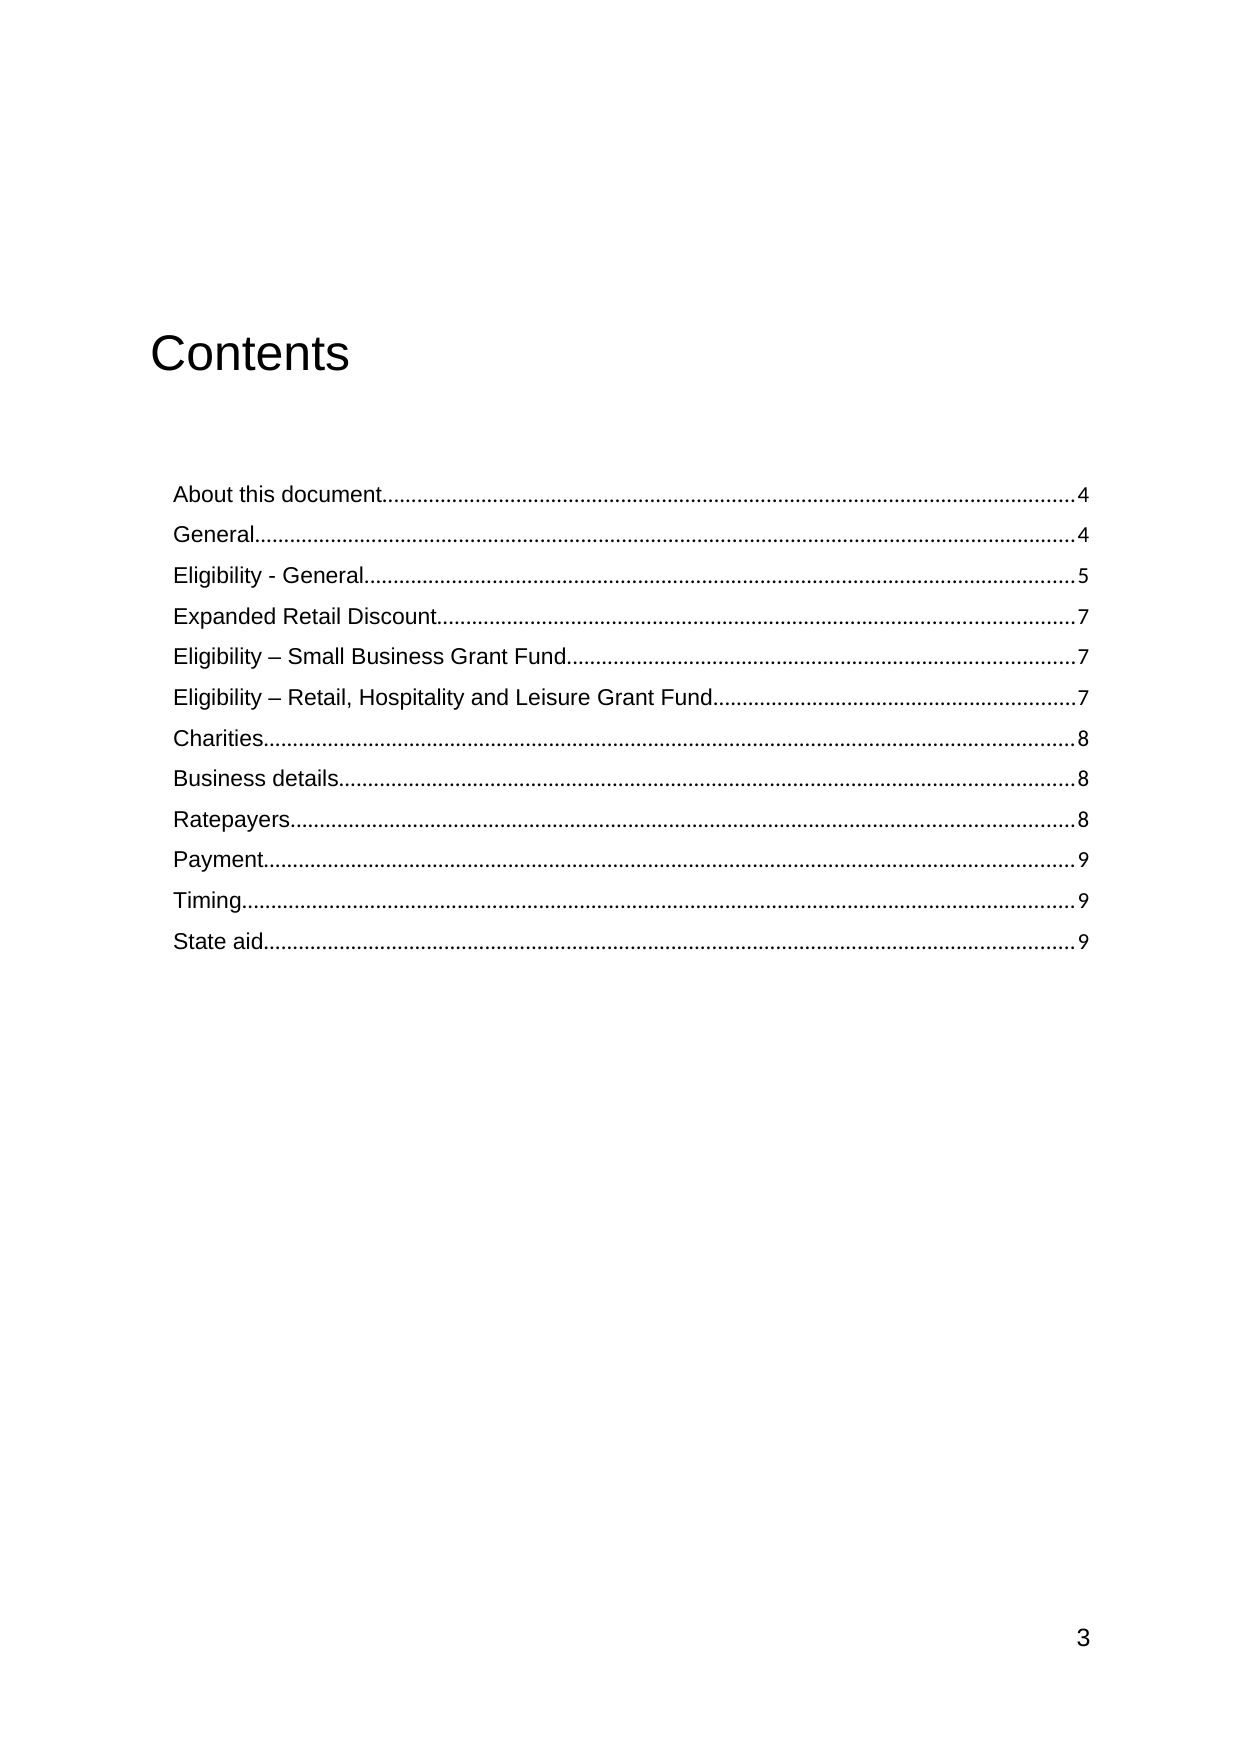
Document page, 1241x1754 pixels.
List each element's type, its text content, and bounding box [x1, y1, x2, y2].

subtitle Contents [150, 323, 1090, 381]
